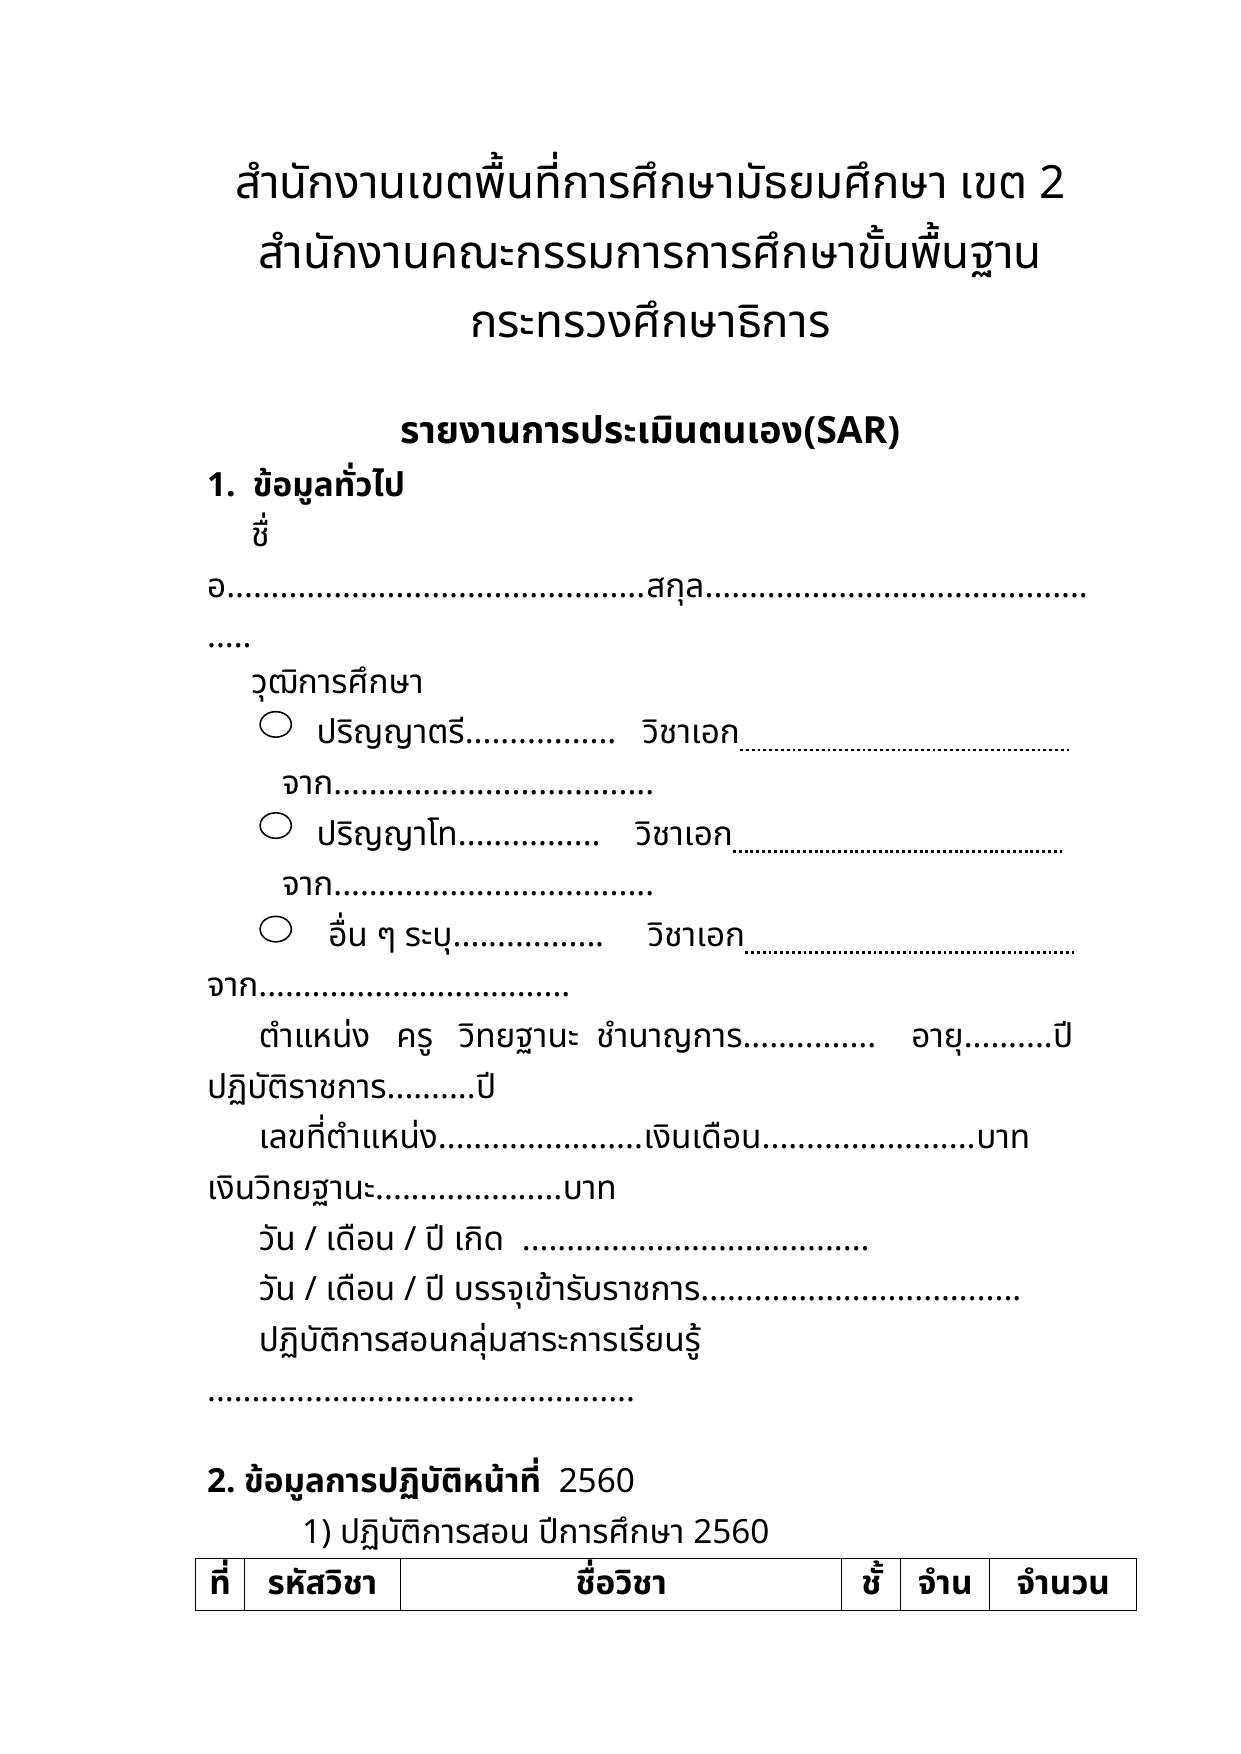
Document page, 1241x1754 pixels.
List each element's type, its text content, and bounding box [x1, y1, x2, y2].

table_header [990, 1559, 1136, 1609]
text 1) ปฏิบัติการสอน ปีการศึกษา 2560 [207, 1507, 1093, 1558]
table_header ชื่อวิชา [401, 1559, 841, 1609]
title รายงานการประเมินตนเอง(SAR) [207, 403, 1093, 461]
text อื่น ๆ ระบุ................. วิชาเอก จาก................................... [207, 911, 1093, 1012]
text สำนักงานเขตพื้นที่การศึกษามัธยมศึกษา เขต 2 [207, 150, 1093, 219]
text ชื่อ...............................................สกุล................................................ [207, 511, 1093, 658]
table_header ที่ [196, 1559, 244, 1609]
text 1. ข้อมูลทั่วไป [207, 461, 1093, 511]
text กระทรวงศึกษาธิการ [207, 289, 1093, 358]
text วุฒิการศึกษา [207, 658, 1093, 708]
table_header ชั้น [842, 1559, 900, 1609]
text ปฏิบัติการสอนกลุ่มสาระการเรียนรู้ ................................................ [207, 1316, 1093, 1411]
table_header จำนวนห้อง [901, 1559, 989, 1609]
text ปริญญาโท................ วิชาเอก จาก.................................... [282, 809, 1093, 911]
text ปริญญาตรี................. วิชาเอก จาก.................................... [282, 708, 1093, 809]
text ตำแหน่ง ครู วิทยฐานะ ชำนาญการ............... อายุ..........ปี ปฏิบัติราชการ..........ปี [207, 1012, 1093, 1113]
text 2. ข้อมูลการปฏิบัติหน้าที่ 2560 [207, 1457, 1093, 1507]
table_header รหัสวิชา [245, 1559, 400, 1609]
text วัน / เดือน / ปี เกิด ....................................... [207, 1214, 1093, 1265]
text วัน / เดือน / ปี บรรจุเข้ารับราชการ.................................... [207, 1265, 1093, 1316]
text เลขที่ตำแหน่ง.......................เงินเดือน........................บาท เงินวิทยฐานะ.....................บาท [207, 1113, 1093, 1214]
text สำนักงานคณะกรรมการการศึกษาขั้นพื้นฐาน [207, 219, 1093, 289]
